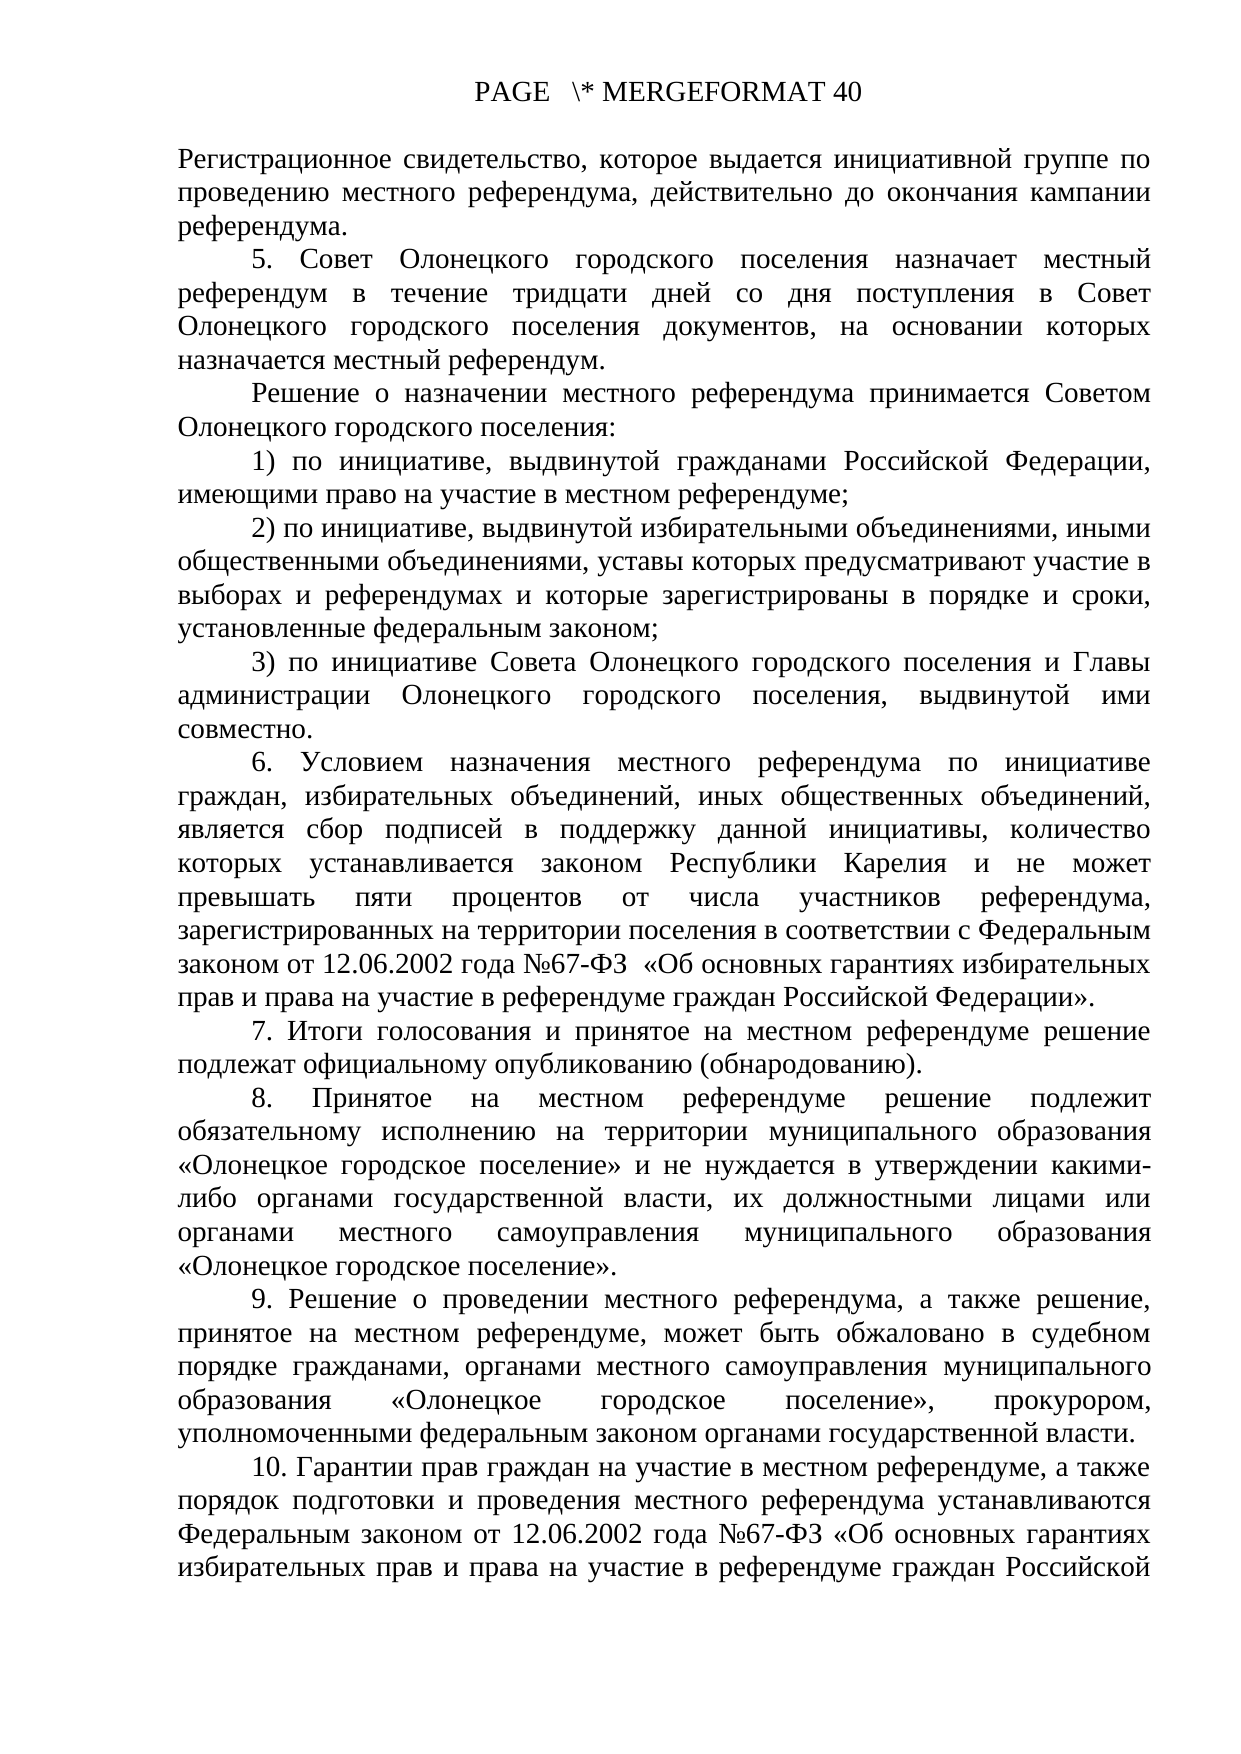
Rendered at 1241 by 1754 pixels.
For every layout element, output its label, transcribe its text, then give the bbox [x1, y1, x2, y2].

text 5. Совет Олонецкого городского поселения назначает местный референдум в течение тридцати дней со дня поступления в Совет Олонецкого городского поселения документов, на основании которых назначается местный референдум. [177, 241, 1152, 376]
text 1) по инициативе, выдвинутой гражданами Российской Федерации, имеющими право на участие в местном референдуме; [177, 443, 1152, 510]
text 8. Принятое на местном референдуме решение подлежит обязательному исполнению на территории муниципального образования «Олонецкое городское поселение» и не нуждается в утверждении какими-либо органами государственной власти, их должностными лицами или органами местного самоуправления муниципального образования «Олонецкое городское поселение». [177, 1080, 1152, 1281]
text 7. Итоги голосования и принятое на местном референдуме решение подлежат официальному опубликованию (обнародованию). [177, 1013, 1152, 1080]
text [177, 1449, 1152, 1583]
text Решение о назначении местного референдума принимается Советом Олонецкого городского поселения: [177, 376, 1152, 443]
text 3) по инициативе Совета Олонецкого городского поселения и Главы администрации Олонецкого городского поселения, выдвинутой ими совместно. [177, 644, 1152, 744]
text Регистрационное свидетельство, которое выдается инициативной группе по проведению местного референдума, действительно до окончания кампании референдума. [177, 141, 1152, 241]
text 6. Условием назначения местного референдума по инициативе граждан, избирательных объединений, иных общественных объединений, является сбор подписей в поддержку данной инициативы, количество которых устанавливается законом Республики Карелия и не может превышать пяти процентов от числа участников референдума, зарегистрированных на территории поселения в соответствии с Федеральным законом от 12.06.2002 года №67-ФЗ «Об основных гарантиях избирательных прав и права на участие в референдуме граждан Российской Федерации». [177, 744, 1152, 1013]
text 2) по инициативе, выдвинутой избирательными объединениями, иными общественными объединениями, уставы которых предусматривают участие в выборах и референдумах и которые зарегистрированы в порядке и сроки, установленные федеральным законом; [177, 510, 1152, 644]
text 9. Решение о проведении местного референдума, а также решение, принятое на местном референдуме, может быть обжаловано в судебном порядке гражданами, органами местного самоуправления муниципального образования «Олонецкое городское поселение», прокурором, уполномоченными федеральным законом органами государственной власти. [177, 1281, 1152, 1449]
